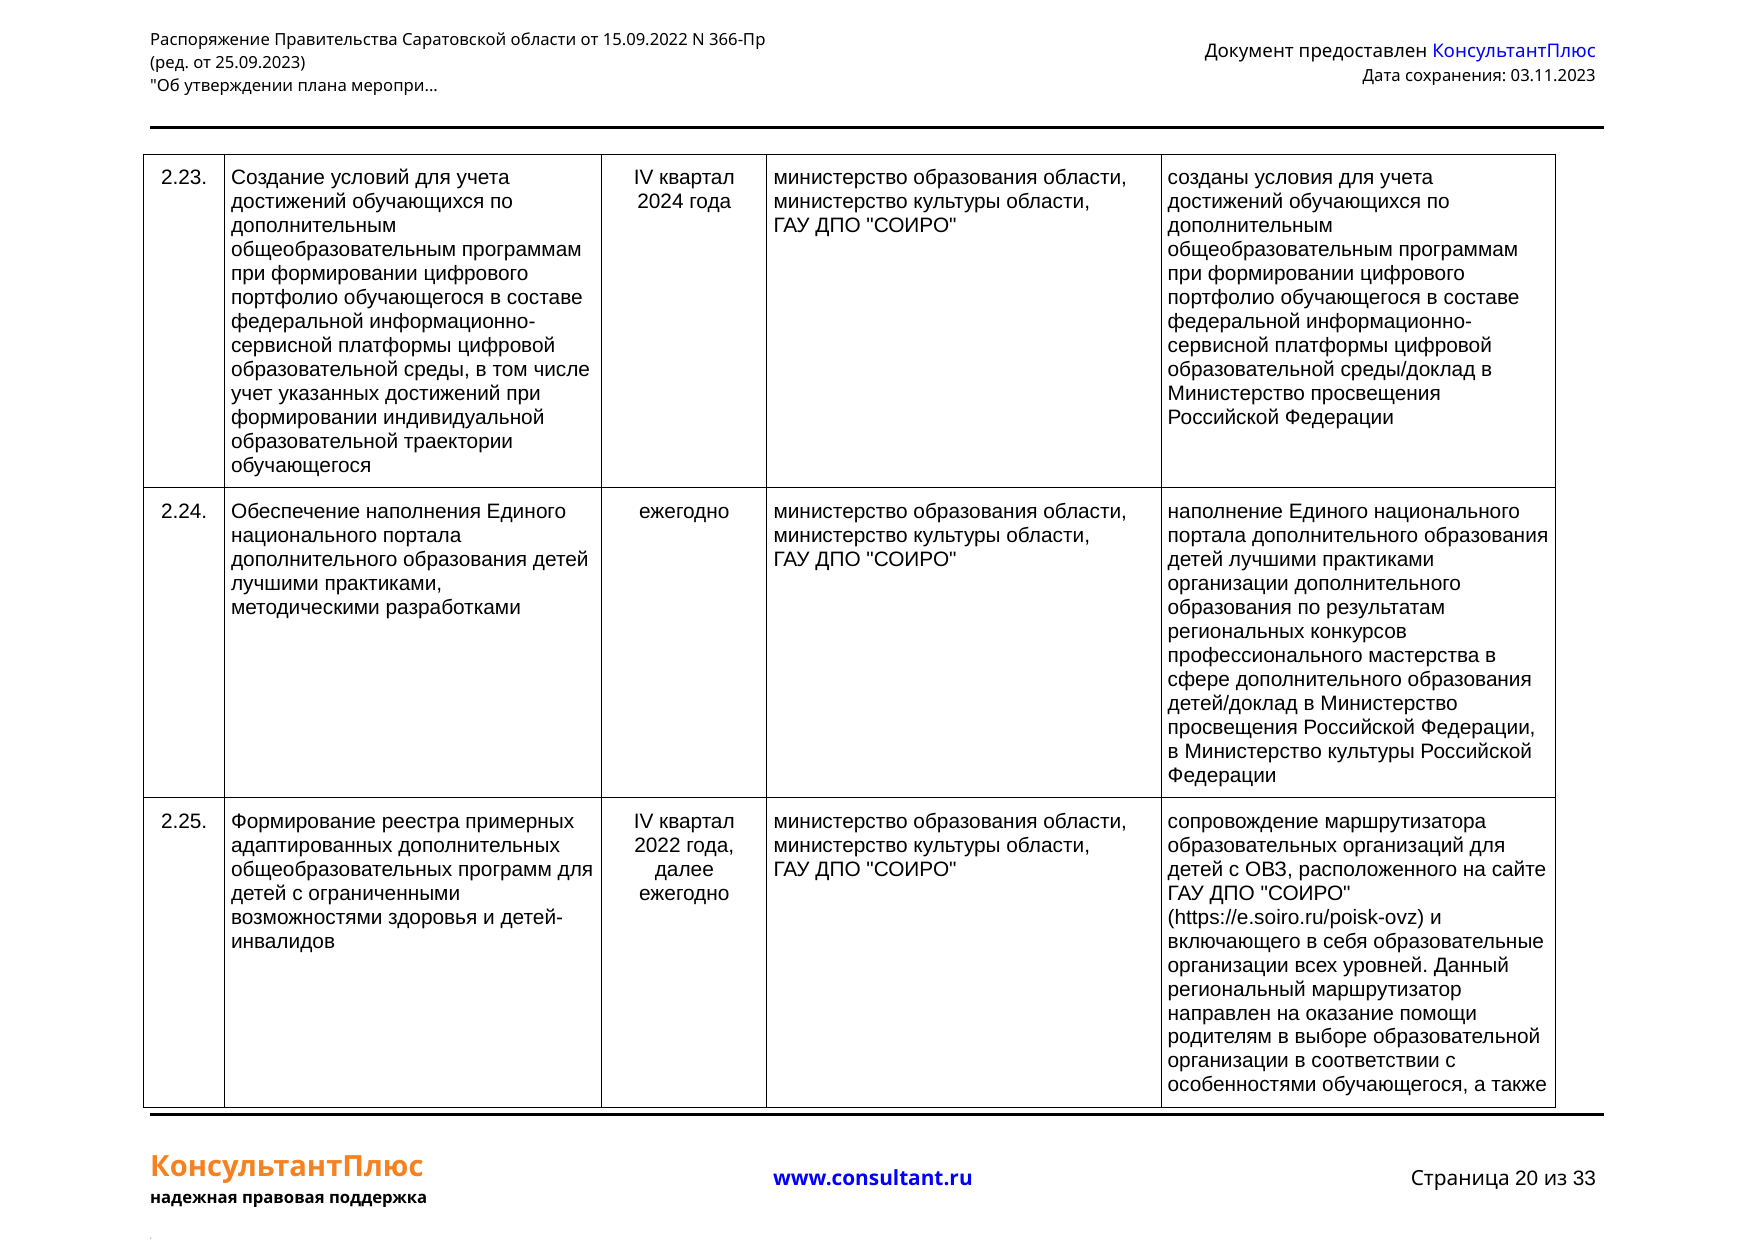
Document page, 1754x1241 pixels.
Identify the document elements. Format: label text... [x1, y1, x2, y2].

table_cell 2.25. [144, 798, 224, 1107]
table_cell Обеспечение наполнения Единого национального портала дополнительного образования детей лучшими практиками, методическими разработками [225, 488, 601, 797]
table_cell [602, 798, 766, 1107]
table_cell наполнение Единого национального портала дополнительного образования детей лучшими практиками организации дополнительного образования по результатам региональных конкурсов профессионального мастерства в сфере дополнительного образования детей/доклад в Министерство просвещения Российской Федерации, в Министерство культуры Российской Федерации [1162, 488, 1555, 797]
table_cell созданы условия для учета достижений обучающихся по дополнительным общеобразовательным программам при формировании цифрового портфолио обучающегося в составе федеральной информационно-сервисной платформы цифровой образовательной среды/доклад в Министерство просвещения Российской Федерации [1162, 155, 1555, 487]
table_cell 2.24. [144, 488, 224, 797]
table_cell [1162, 798, 1555, 1107]
table_cell Создание условий для учета достижений обучающихся по дополнительным общеобразовательным программам при формировании цифрового портфолио обучающегося в составе федеральной информационно-сервисной платформы цифровой образовательной среды, в том числе учет указанных достижений при формировании индивидуальной образовательной траектории обучающегося [225, 155, 601, 487]
table_cell ежегодно [602, 488, 766, 797]
table_cell министерство образования области, министерство культуры области, ГАУ ДПО "СОИРО" [767, 488, 1161, 797]
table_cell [767, 798, 1161, 1107]
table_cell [225, 798, 601, 1107]
table_cell IV квартал 2024 года [602, 155, 766, 487]
table_cell 2.23. [144, 155, 224, 487]
table_cell министерство образования области, министерство культуры области, ГАУ ДПО "СОИРО" [767, 155, 1161, 487]
